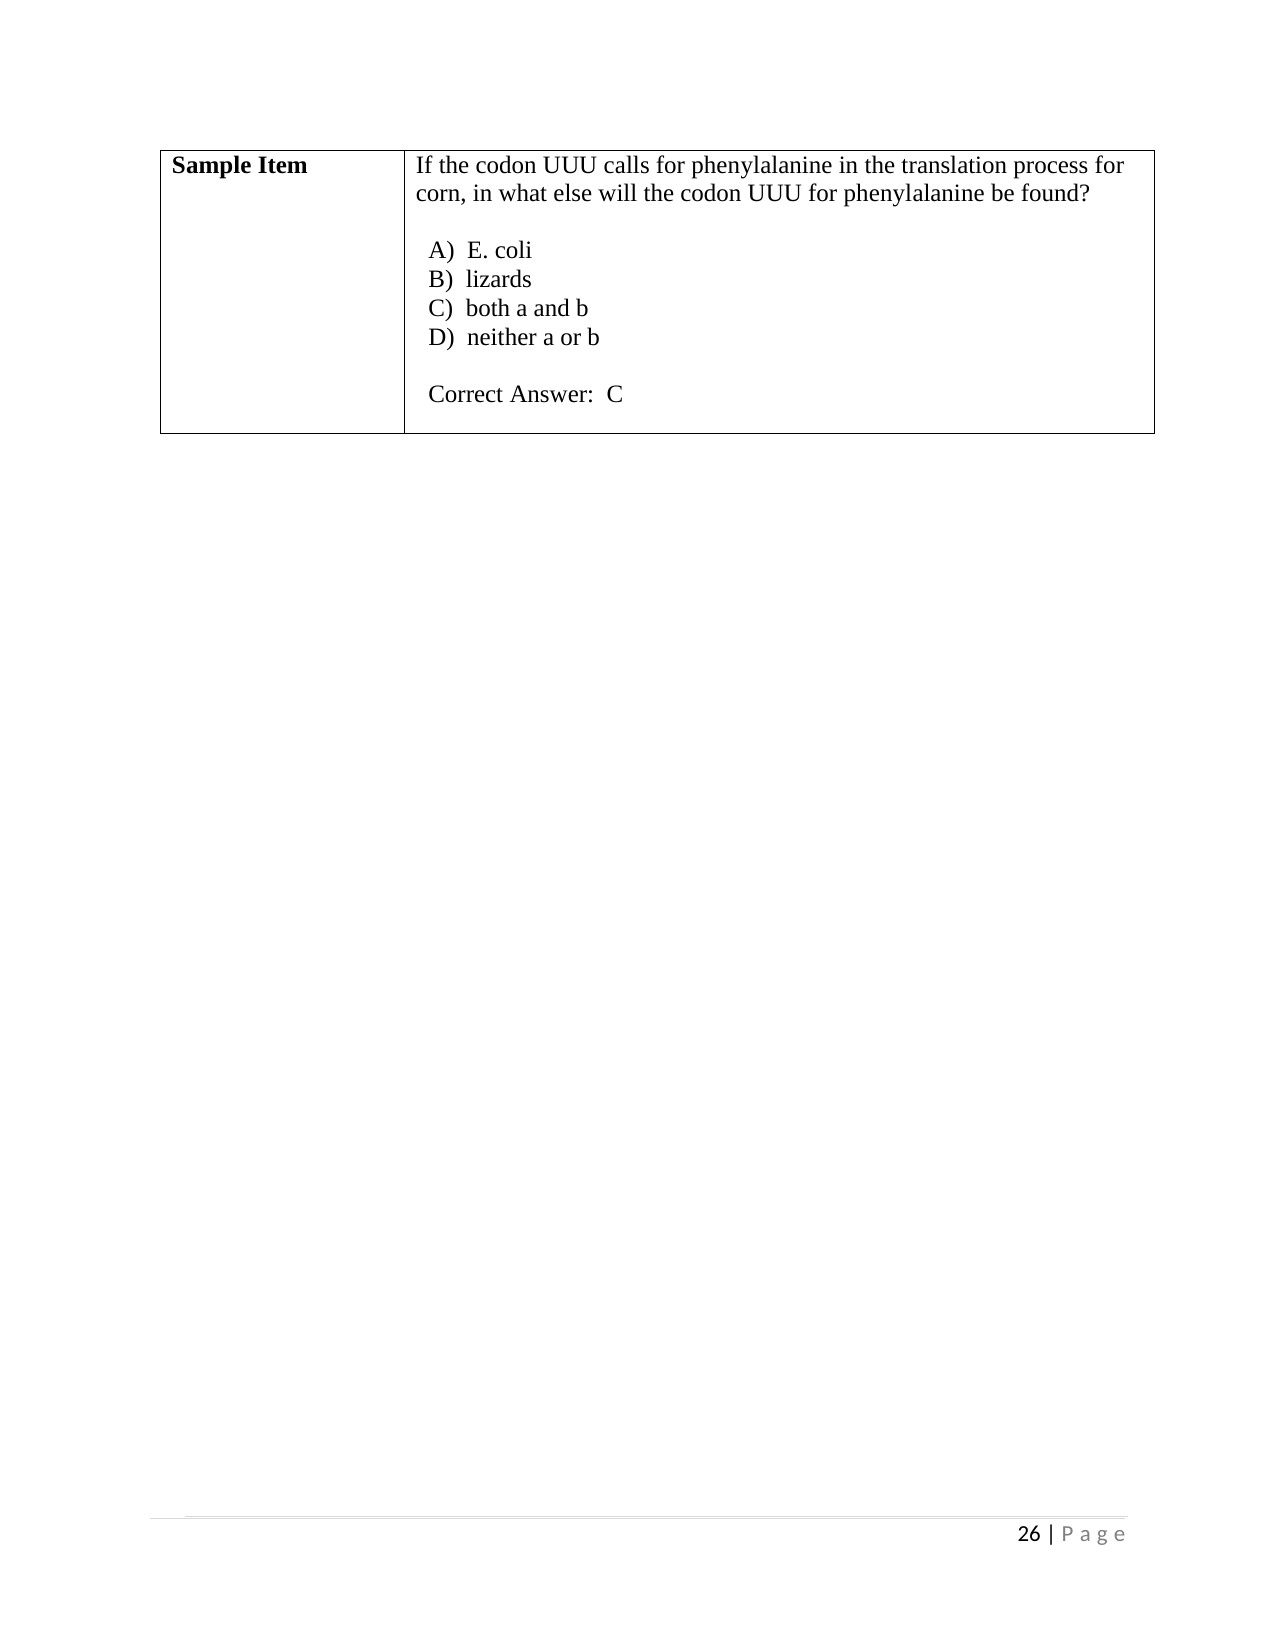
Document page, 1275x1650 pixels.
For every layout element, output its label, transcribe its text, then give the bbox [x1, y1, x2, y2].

table_cell Sample Item [161, 151, 404, 432]
table_cell If the codon UUU calls for phenylalanine in the translation process for corn, in what else will the codon UUU for phenylalanine be found? A) E. coli B) lizards C) both a and b D) neither a or b Correct Answer: C [405, 151, 1154, 432]
